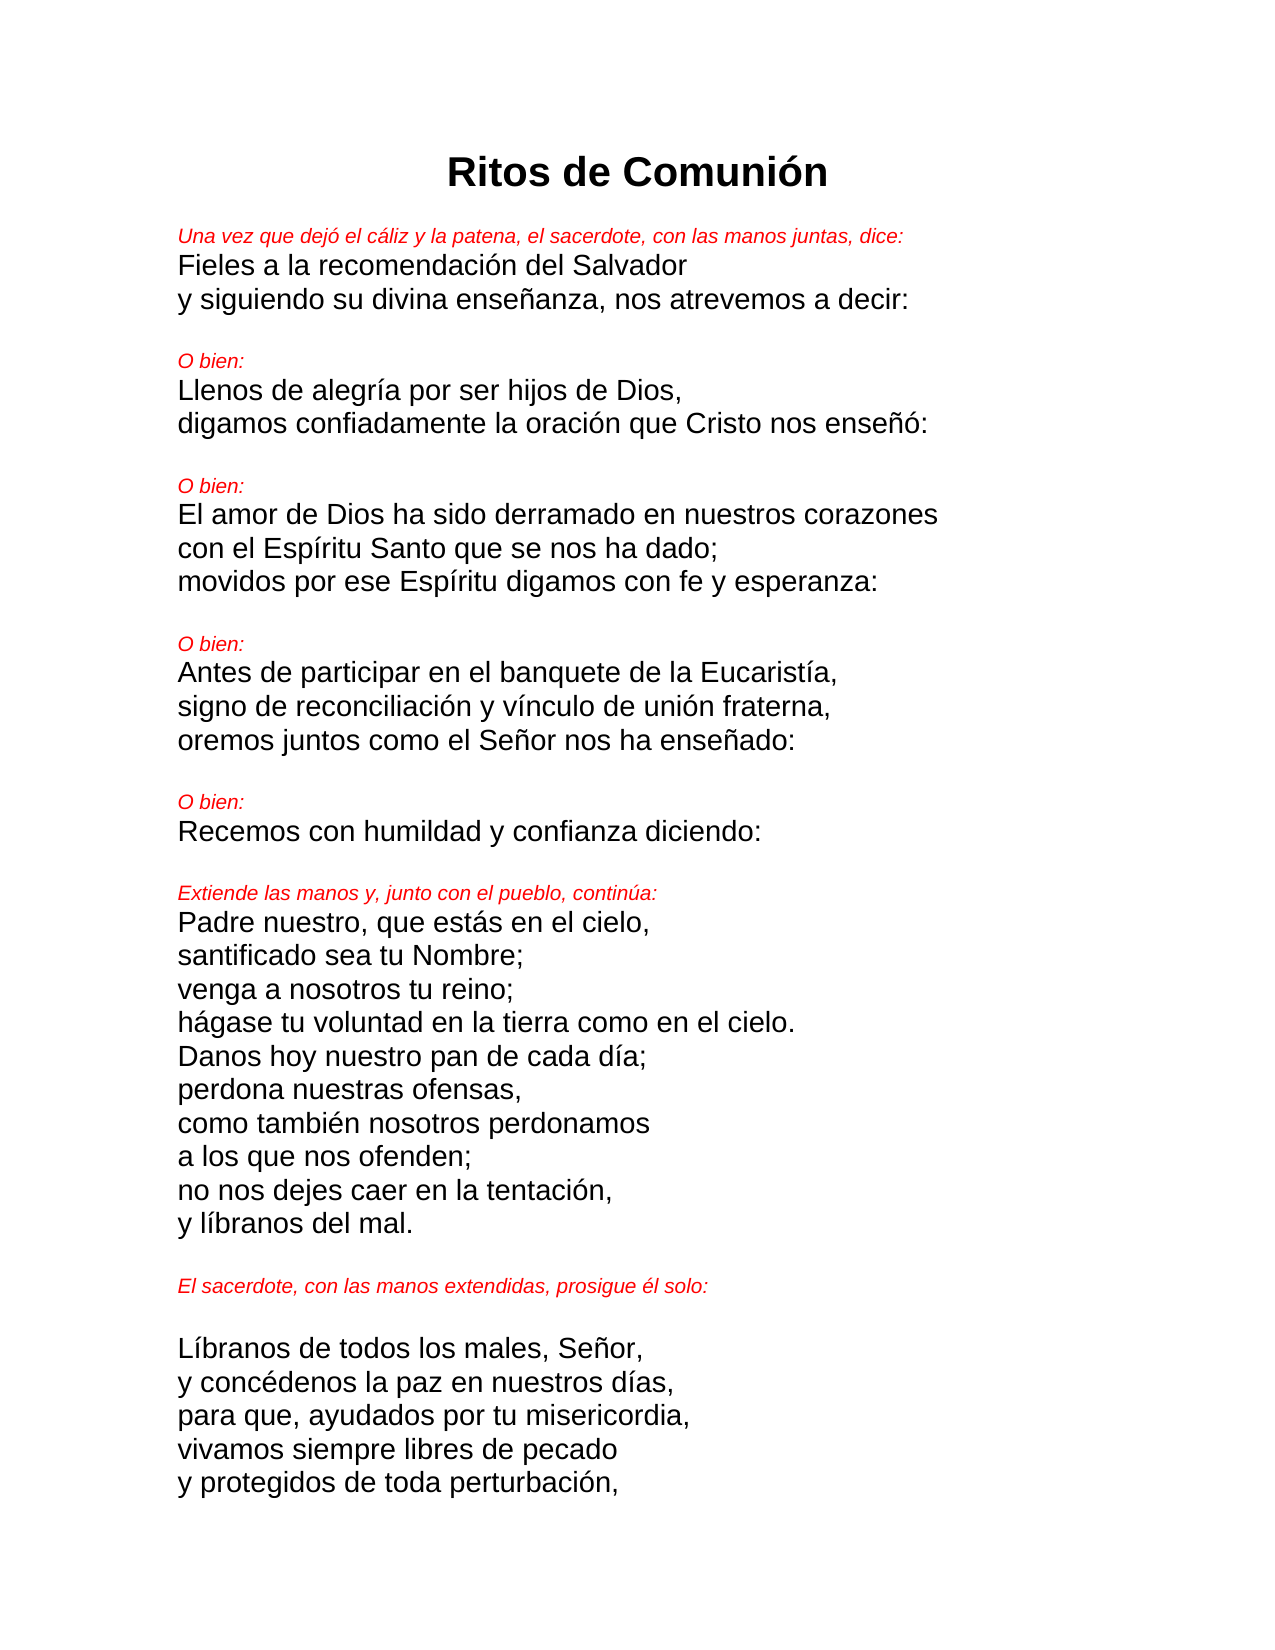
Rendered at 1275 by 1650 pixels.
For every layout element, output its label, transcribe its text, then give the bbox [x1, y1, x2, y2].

text Líbranos de todos los males, Señor, [177, 1331, 1098, 1365]
text O bien: [177, 473, 1098, 497]
text El amor de Dios ha sido derramado en nuestros corazones [177, 497, 1098, 531]
text Llenos de alegría por ser hijos de Dios, [177, 373, 1098, 406]
text El sacerdote, con las manos extendidas, prosigue él solo: [177, 1274, 1098, 1298]
text Una vez que dejó el cáliz y la patena, el sacerdote, con las manos juntas, dice: [177, 224, 1098, 248]
text digamos confiadamente la oración que Cristo nos enseñó: [177, 406, 1098, 440]
text con el Espíritu Santo que se nos ha dado; [177, 531, 1098, 564]
text santificado sea tu Nombre; [177, 938, 1098, 972]
text signo de reconciliación y vínculo de unión fraterna, [177, 689, 1098, 723]
text O bien: [177, 349, 1098, 373]
text y líbranos del mal. [177, 1207, 1098, 1240]
text Antes de participar en el banquete de la Eucaristía, [177, 656, 1098, 689]
text vivamos siempre libres de pecado [177, 1432, 1098, 1465]
text O bien: [177, 632, 1098, 656]
text venga a nosotros tu reino; [177, 972, 1098, 1005]
text para que, ayudados por tu misericordia, [177, 1398, 1098, 1432]
text y concédenos la paz en nuestros días, [177, 1365, 1098, 1398]
text Recemos con humildad y confianza diciendo: [177, 814, 1098, 847]
text movidos por ese Espíritu digamos con fe y esperanza: [177, 564, 1098, 598]
text a los que nos ofenden; [177, 1139, 1098, 1173]
text O bien: [177, 756, 1098, 814]
text Extiende las manos y, junto con el pueblo, continúa: [177, 847, 1098, 905]
text y siguiendo su divina enseñanza, nos atrevemos a decir: [177, 282, 1098, 315]
text hágase tu voluntad en la tierra como en el cielo. [177, 1005, 1098, 1039]
text y protegidos de toda perturbación, [177, 1465, 1098, 1499]
text Padre nuestro, que estás en el cielo, [177, 905, 1098, 938]
text Ritos de Comunión [177, 148, 1098, 196]
text perdona nuestras ofensas, [177, 1072, 1098, 1106]
text Danos hoy nuestro pan de cada día; [177, 1039, 1098, 1072]
text oremos juntos como el Señor nos ha enseñado: [177, 723, 1098, 756]
text no nos dejes caer en la tentación, [177, 1173, 1098, 1207]
text Fieles a la recomendación del Salvador [177, 248, 1098, 282]
text como también nosotros perdonamos [177, 1106, 1098, 1139]
